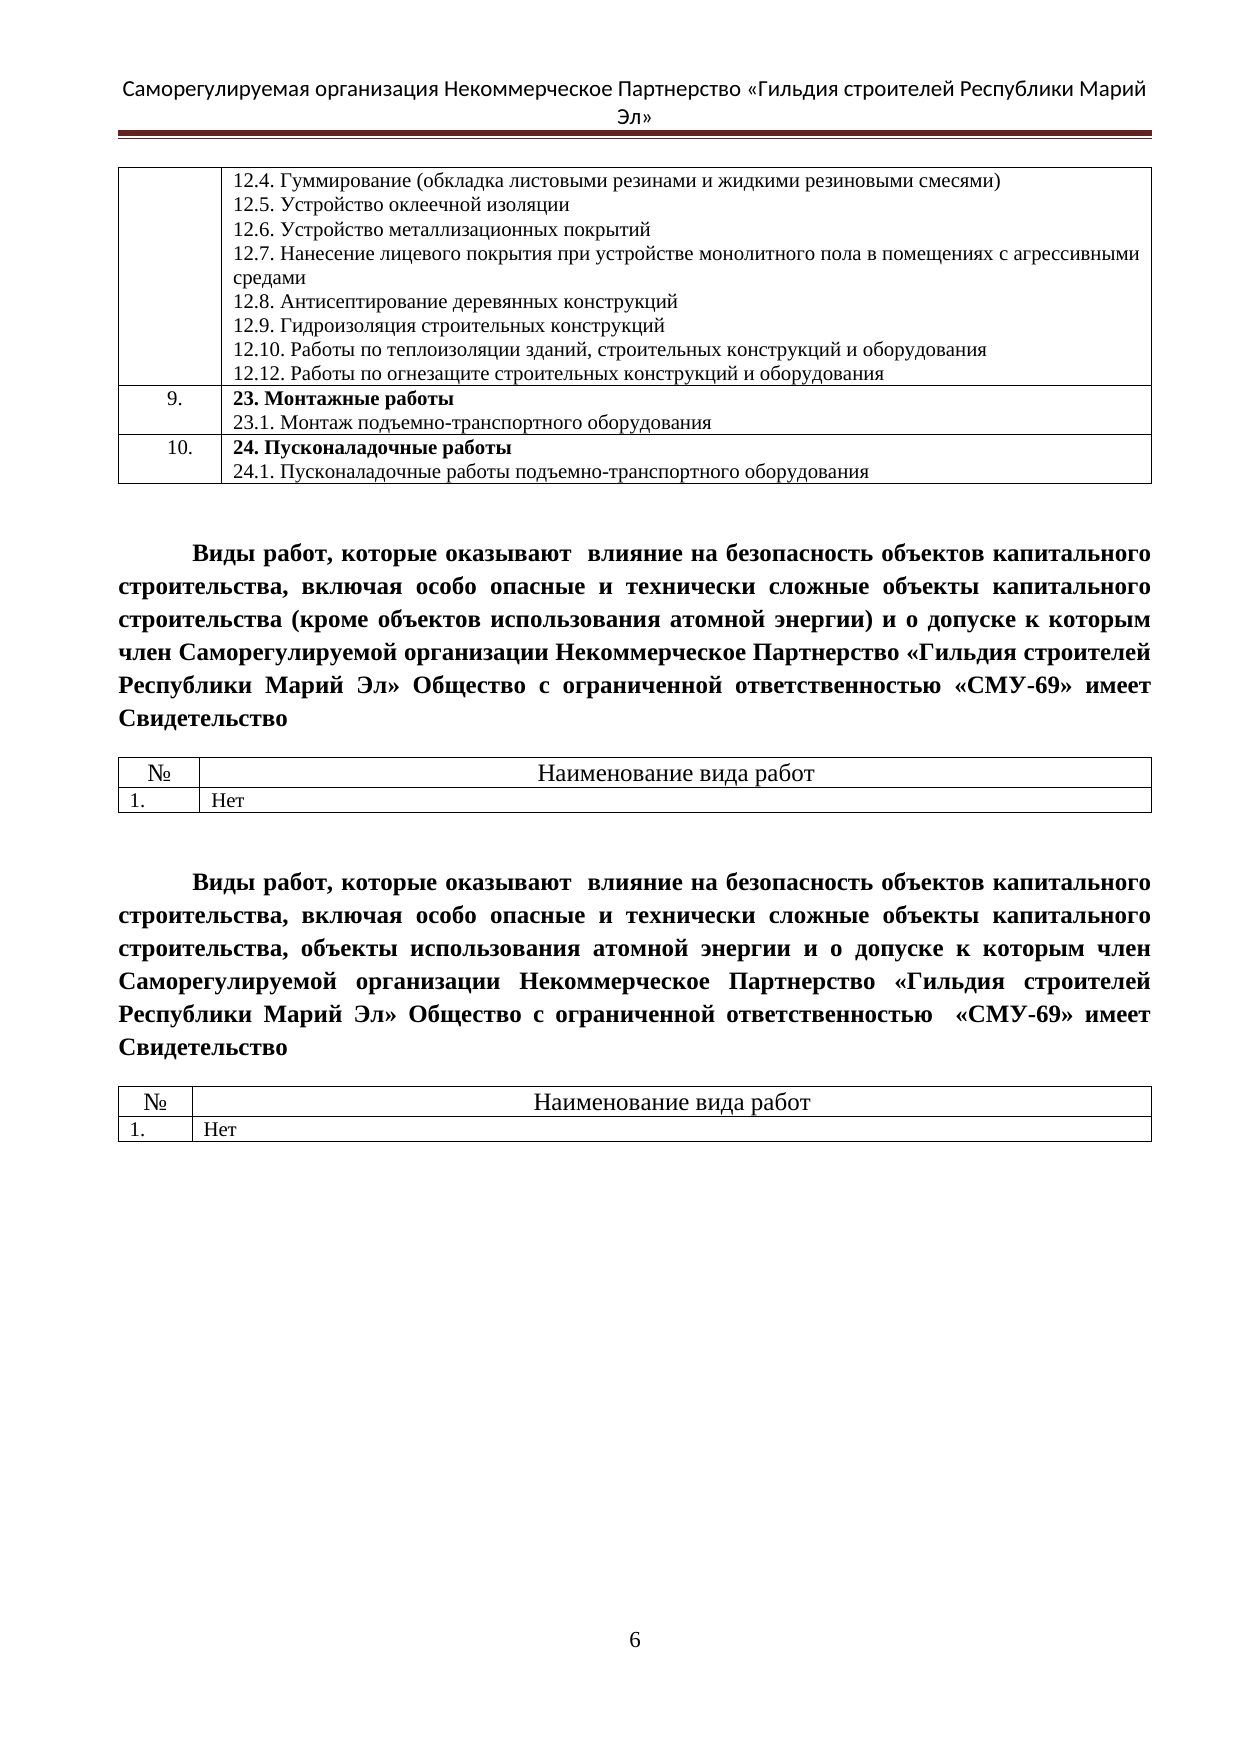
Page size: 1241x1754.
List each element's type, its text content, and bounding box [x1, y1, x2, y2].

text Виды работ, которые оказывают влияние на безопасность объектов капитального строительства, включая особо опасные и технически сложные объекты капитального строительства (кроме объектов использования атомной энергии) и о допуске к которым член Саморегулируемой организации Некоммерческое Партнерство «Гильдия строителей Республики Марий Эл» Общество с ограниченной ответственностью «СМУ-69» имеет Свидетельство [118, 538, 1152, 732]
table_cell Нет [193, 1117, 1151, 1141]
table_header № [119, 1087, 192, 1116]
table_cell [222, 168, 1151, 385]
table_header Наименование вида работ [200, 758, 1151, 787]
table_cell Нет [200, 788, 1151, 812]
table_cell 1. [119, 1117, 192, 1141]
table_cell [119, 168, 221, 385]
text Виды работ, которые оказывают влияние на безопасность объектов капитального строительства, включая особо опасные и технически сложные объекты капитального строительства, объекты использования атомной энергии и о допуске к которым член Саморегулируемой организации Некоммерческое Партнерство «Гильдия строителей Республики Марий Эл» Общество с ограниченной ответственностью «СМУ-69» имеет Свидетельство [118, 867, 1152, 1061]
table_cell 23. Монтажные работы 23.1. Монтаж подъемно-транспортного оборудования [222, 386, 1151, 434]
table_cell [119, 435, 221, 483]
table_header № [119, 758, 199, 787]
table_cell 24. Пусконаладочные работы 24.1. Пусконаладочные работы подъемно-транспортного оборудования [222, 435, 1151, 483]
table_header Наименование вида работ [193, 1087, 1151, 1116]
table_cell [119, 386, 221, 434]
table_cell 1. [119, 788, 199, 812]
